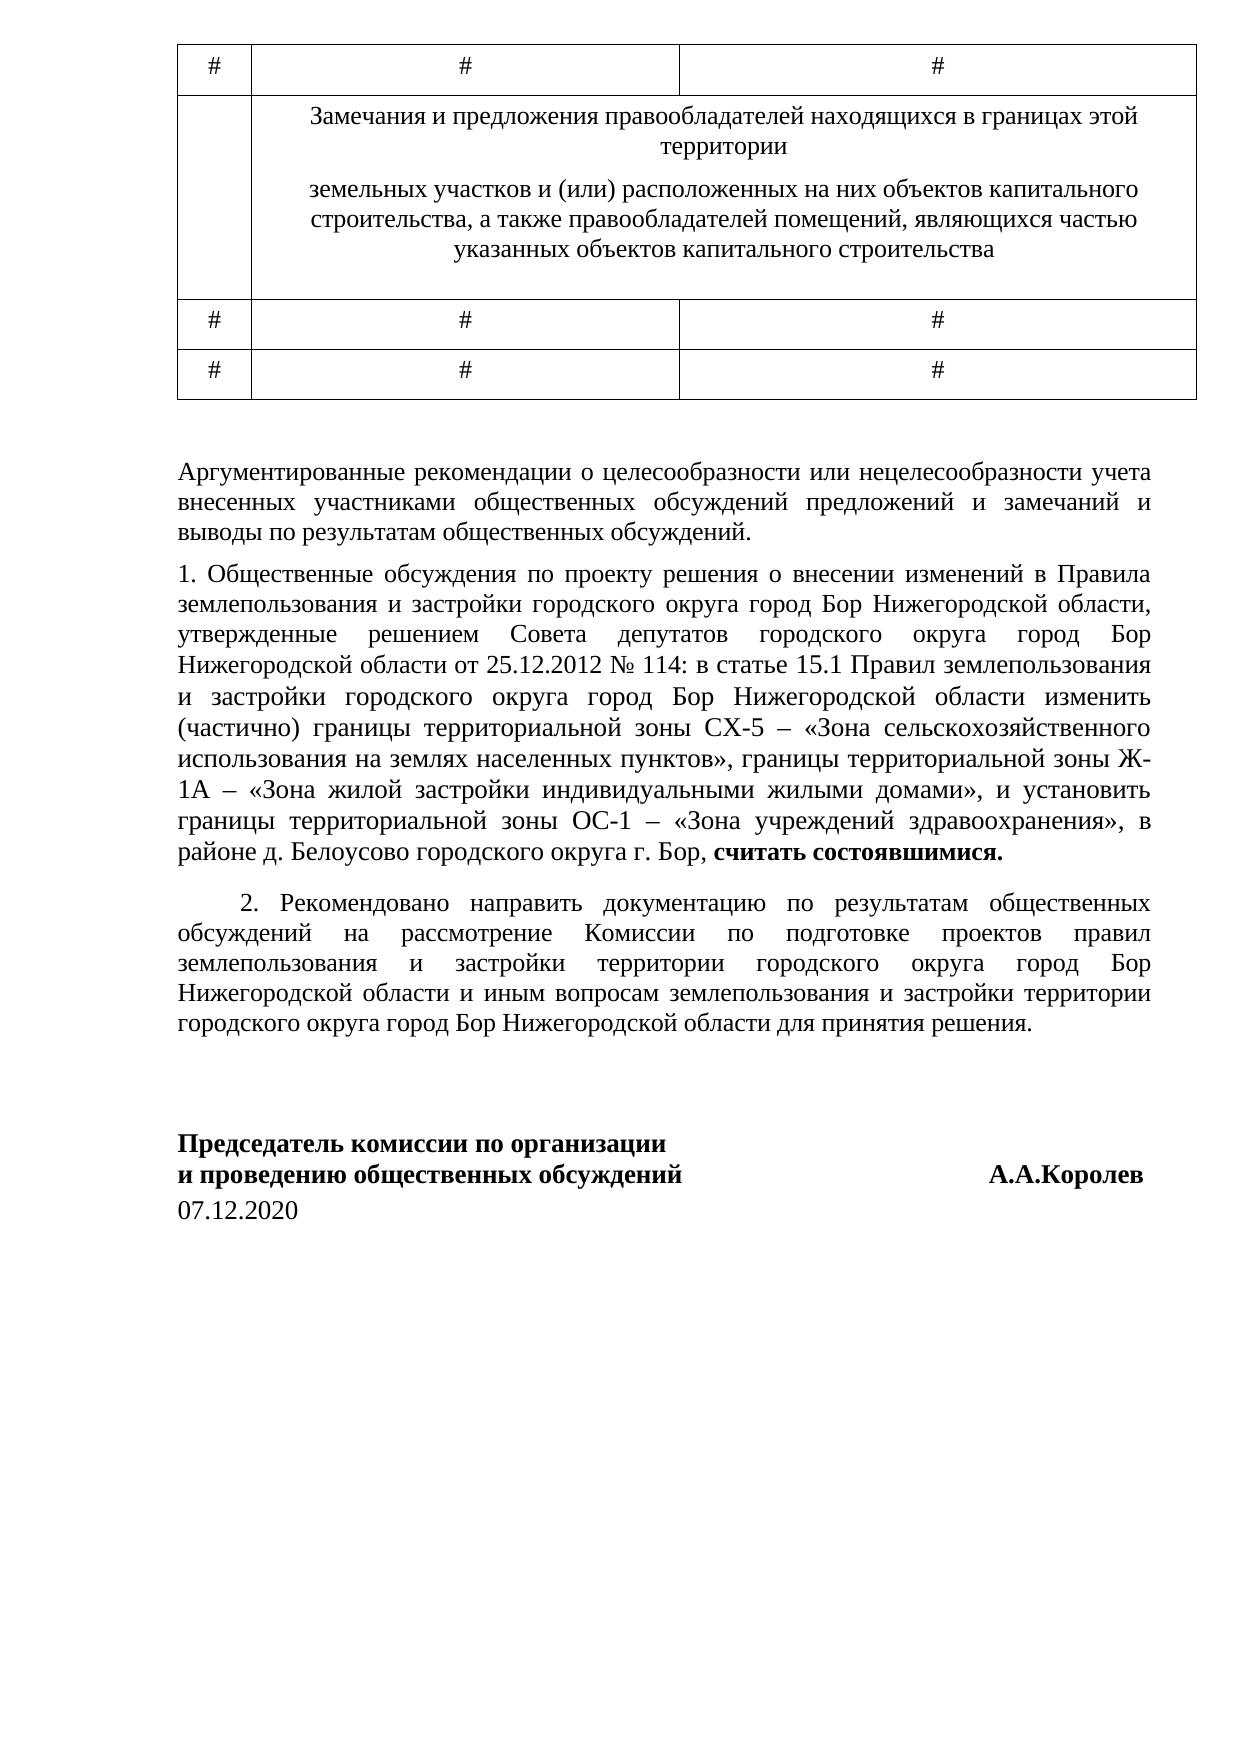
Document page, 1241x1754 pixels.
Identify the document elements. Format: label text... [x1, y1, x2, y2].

table_cell # [178, 300, 251, 349]
table_cell [178, 96, 251, 298]
text 2. Рекомендовано направить документацию по результатам общественных обсуждений на рассмотрение Комиссии по подготовке проектов правил землепользования и застройки территории городского округа город Бор Нижегородской области и иным вопросам землепользования и застройки территории городского округа город Бор Нижегородской области для принятия решения. [177, 887, 1152, 1037]
text Председатель комиссии по организации [177, 1127, 1152, 1158]
table_cell # [680, 300, 1196, 349]
table_cell # [252, 350, 679, 399]
table_cell # [178, 350, 251, 399]
table_cell # [680, 45, 1196, 94]
table_cell # [178, 45, 251, 94]
table_cell # [252, 45, 679, 94]
text Аргументированные рекомендации о целесообразности или нецелесообразности учета внесенных участниками общественных обсуждений предложений и замечаний и выводы по результатам общественных обсуждений. [177, 456, 1152, 546]
text 07.12.2020 [177, 1194, 1152, 1225]
table_cell Замечания и предложения правообладателей находящихся в границах этой территории земельных участков и (или) расположенных на них объектов капитального строительства, а также правообладателей помещений, являющихся частью указанных объектов капитального строительства [252, 96, 1196, 298]
table_cell # [680, 350, 1196, 399]
text 1. Общественные обсуждения по проекту решения о внесении изменений в Правила землепользования и застройки городского округа город Бор Нижегородской области, утвержденные решением Совета депутатов городского округа город Бор Нижегородской области от 25.12.2012 № 114: в статье 15.1 Правил землепользования и застройки городского округа город Бор Нижегородской области изменить (частично) границы территориальной зоны СХ-5 – «Зона сельскохозяйственного использования на землях населенных пунктов», границы территориальной зоны Ж-1А – «Зона жилой застройки индивидуальными жилыми домами», и установить границы территориальной зоны ОС-1 – «Зона учреждений здравоохранения», в районе д. Белоусово городского округа г. Бор, считать состоявшимися. [177, 558, 1152, 866]
table_cell # [252, 300, 679, 349]
text и проведению общественных обсуждений А.А.Королев [177, 1158, 1152, 1189]
